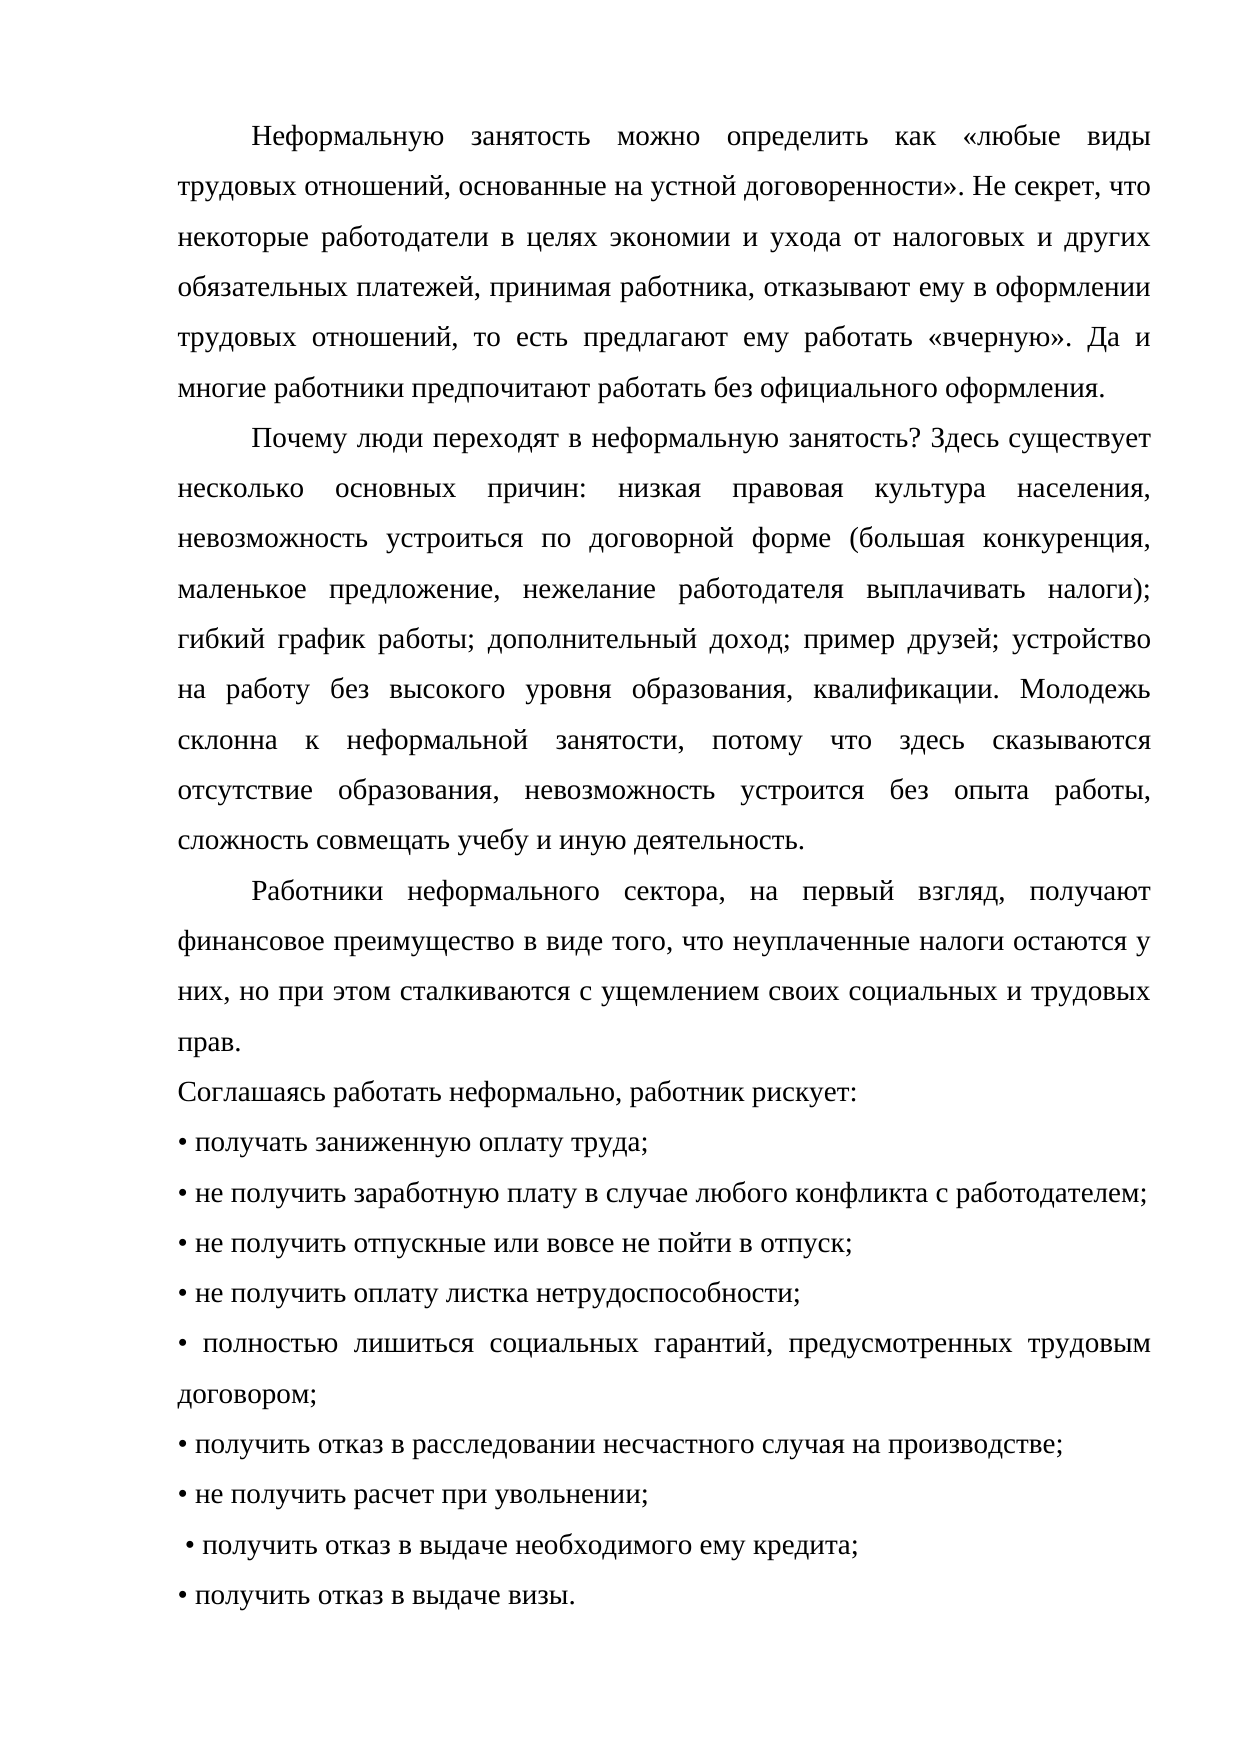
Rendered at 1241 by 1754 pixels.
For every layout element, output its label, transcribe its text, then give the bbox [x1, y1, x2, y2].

text • получить отказ в расследовании несчастного случая на производстве; [177, 1426, 1152, 1460]
text • получать заниженную оплату труда; [177, 1124, 1152, 1158]
text • не получить отпускные или вовсе не пойти в отпуск; [177, 1225, 1152, 1258]
text • полностью лишиться социальных гарантий, предусмотренных трудовым договором; [177, 1326, 1152, 1409]
text Неформальную занятость можно определить как «любые виды трудовых отношений, основанные на устной договоренности». Не секрет, что некоторые работодатели в целях экономии и ухода от налоговых и других обязательных платежей, принимая работника, отказывают ему в оформлении трудовых отношений, то есть предлагают ему работать «вчерную». Да и многие работники предпочитают работать без официального оформления. [177, 118, 1152, 403]
text • не получить заработную плату в случае любого конфликта с работодателем; [177, 1175, 1152, 1208]
text Соглашаясь работать неформально, работник рискует: [177, 1074, 1152, 1108]
text Почему люди переходят в неформальную занятость? Здесь существует несколько основных причин: низкая правовая культура населения, невозможность устроиться по договорной форме (большая конкуренция, маленькое предложение, нежелание работодателя выплачивать налоги); гибкий график работы; дополнительный доход; пример друзей; устройство на работу без высокого уровня образования, квалификации. Молодежь склонна к неформальной занятости, потому что здесь сказываются отсутствие образования, невозможность устроится без опыта работы, сложность совмещать учебу и иную деятельность. [177, 420, 1152, 856]
text • не получить оплату листка нетрудоспособности; [177, 1275, 1152, 1309]
text Работники неформального сектора, на первый взгляд, получают финансовое преимущество в виде того, что неуплаченные налоги остаются у них, но при этом сталкиваются с ущемлением своих социальных и трудовых прав. [177, 873, 1152, 1057]
text • получить отказ в выдаче визы. [177, 1577, 1152, 1611]
text • не получить расчет при увольнении; [177, 1477, 1152, 1510]
text • получить отказ в выдаче необходимого ему кредита; [177, 1527, 1152, 1560]
